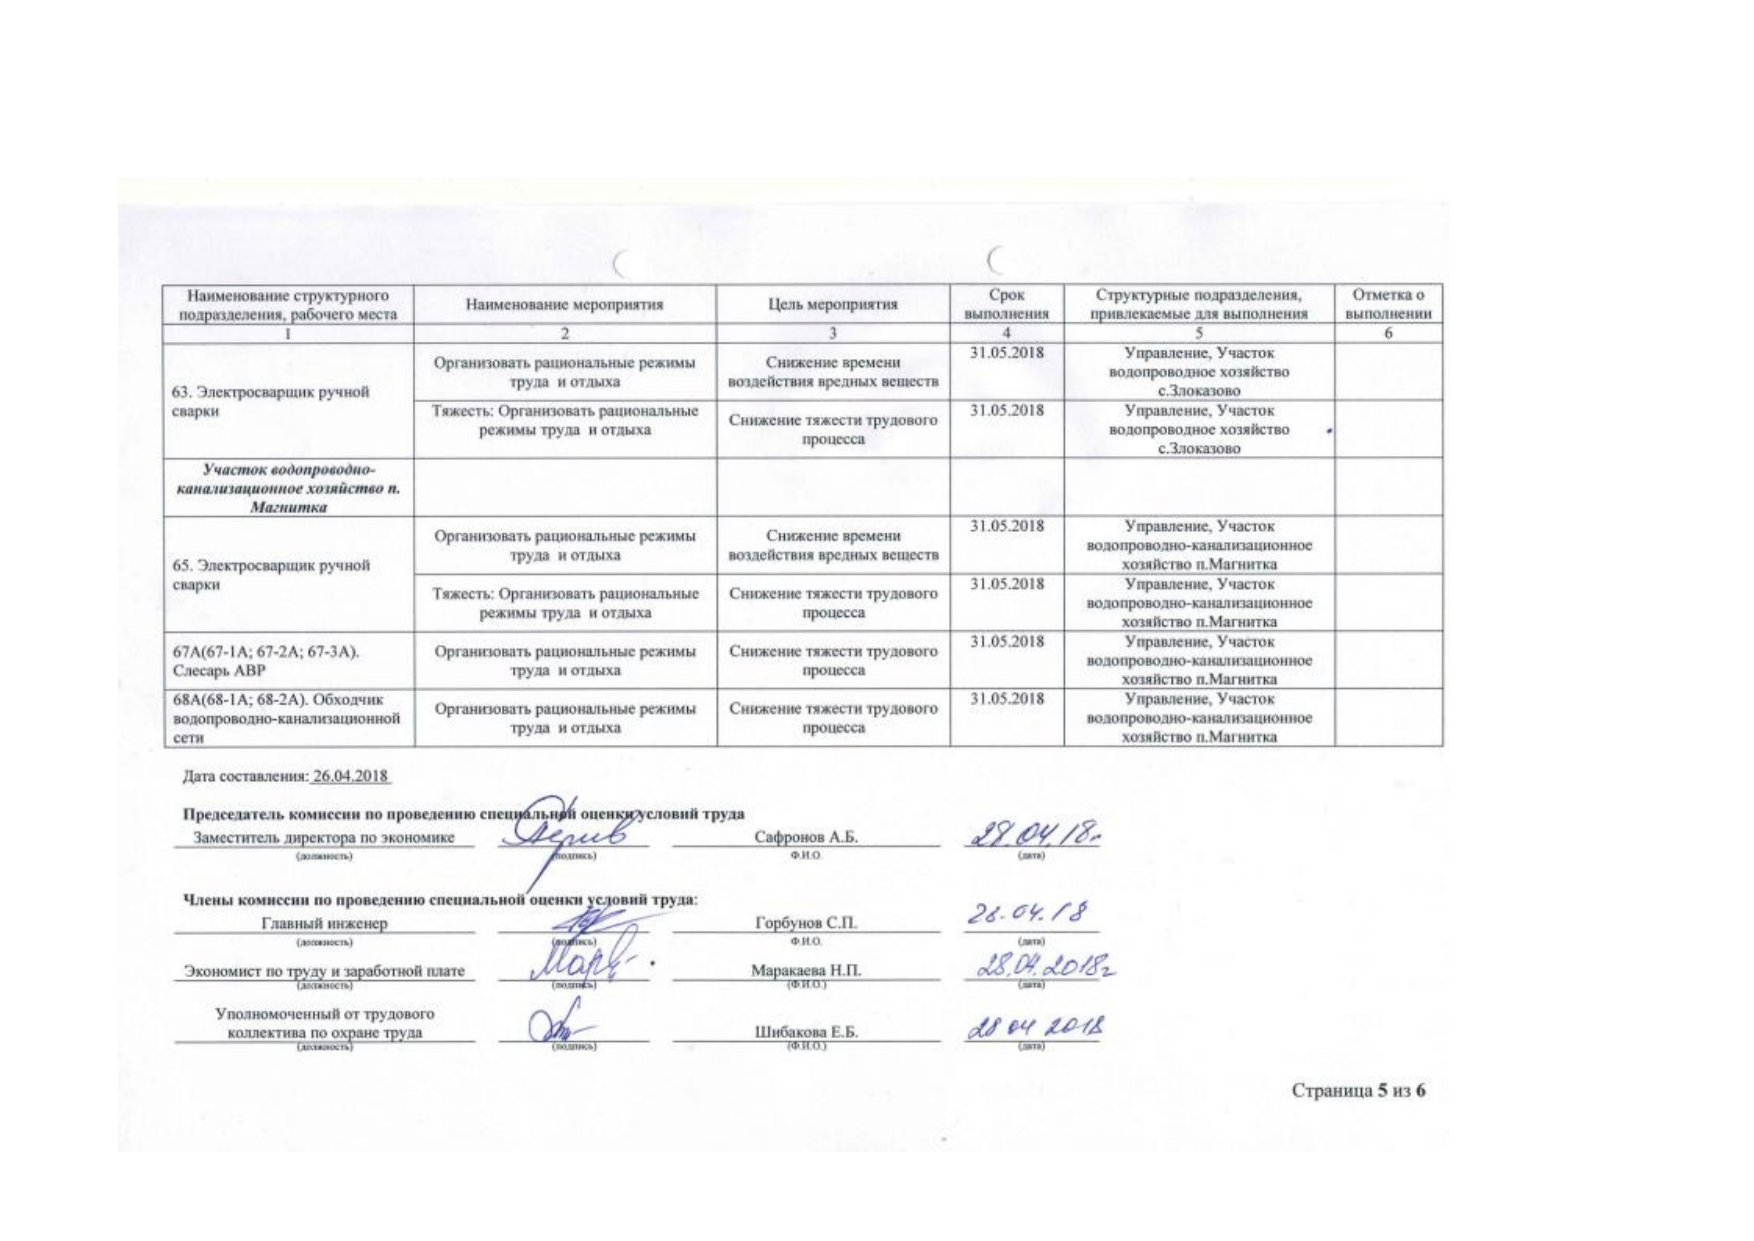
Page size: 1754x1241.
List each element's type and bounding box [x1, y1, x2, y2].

picture [118, 177, 1450, 1152]
